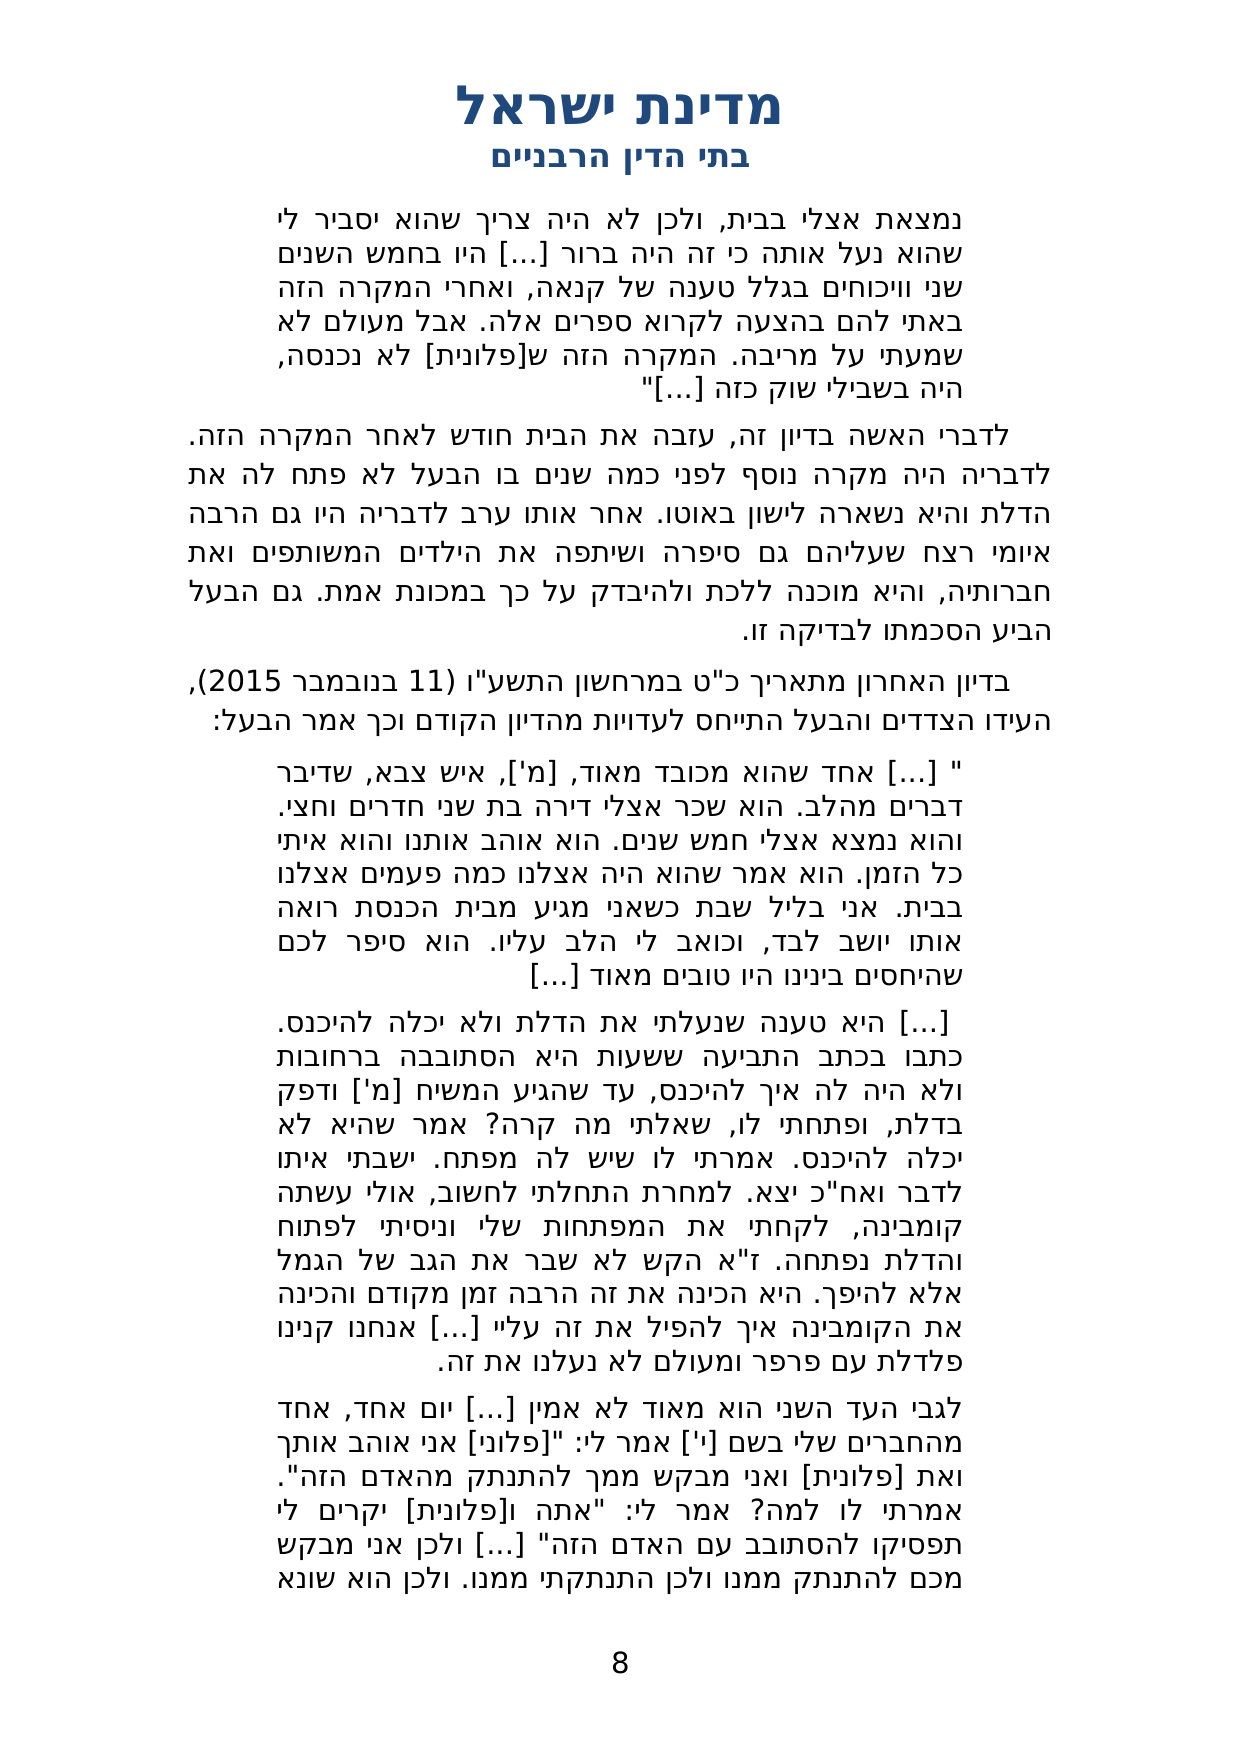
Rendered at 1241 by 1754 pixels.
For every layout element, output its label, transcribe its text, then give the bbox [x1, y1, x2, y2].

text " [...] אחד שהוא מכובד מאוד, [מ'], איש צבא, שדיבר דברים מהלב. הוא שכר אצלי דירה בת שני חדרים וחצי. והוא נמצא אצלי חמש שנים. הוא אוהב אותנו והוא איתי כל הזמן. הוא אמר שהוא היה אצלנו כמה פעמים אצלנו בבית. אני בליל שבת כשאני מגיע מבית הכנסת רואה אותו יושב לבד, וכואב לי הלב עליו. הוא סיפר לכם שהיחסים בינינו היו טובים מאוד [...] [276, 755, 964, 993]
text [276, 202, 964, 406]
text [...] היא טענה שנעלתי את הדלת ולא יכלה להיכנס. כתבו בכתב התביעה ששעות היא הסתובבה ברחובות ולא היה לה איך להיכנס, עד שהגיע המשיח [מ'] ודפק בדלת, ופתחתי לו, שאלתי מה קרה? אמר שהיא לא יכלה להיכנס. אמרתי לו שיש לה מפתח. ישבתי איתו לדבר ואח"כ יצא. למחרת התחלתי לחשוב, אולי עשתה קומבינה, לקחתי את המפתחות שלי וניסיתי לפתוח והדלת נפתחה. ז"א הקש לא שבר את הגב של הגמל אלא להיפך. היא הכינה את זה הרבה זמן מקודם והכינה את הקומבינה איך להפיל את זה עליי [...] אנחנו קנינו פלדלת עם פרפר ומעולם לא נעלנו את זה. [276, 1005, 964, 1379]
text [276, 1391, 964, 1595]
text בדיון האחרון מתאריך כ"ט במרחשון התשע"ו (11 בנובמבר 2015), העידו הצדדים והבעל התייחס לעדויות מהדיון הקודם וכך אמר הבעל: [187, 664, 1053, 737]
text לדברי האשה בדיון זה, עזבה את הבית חודש לאחר המקרה הזה. לדבריה היה מקרה נוסף לפני כמה שנים בו הבעל לא פתח לה את הדלת והיא נשארה לישון באוטו. אחר אותו ערב לדבריה היו גם הרבה איומי רצח שעליהם גם סיפרה ושיתפה את הילדים המשותפים ואת חברותיה, והיא מוכנה ללכת ולהיבדק על כך במכונת אמת. גם הבעל הביע הסכמתו לבדיקה זו. [187, 418, 1053, 647]
